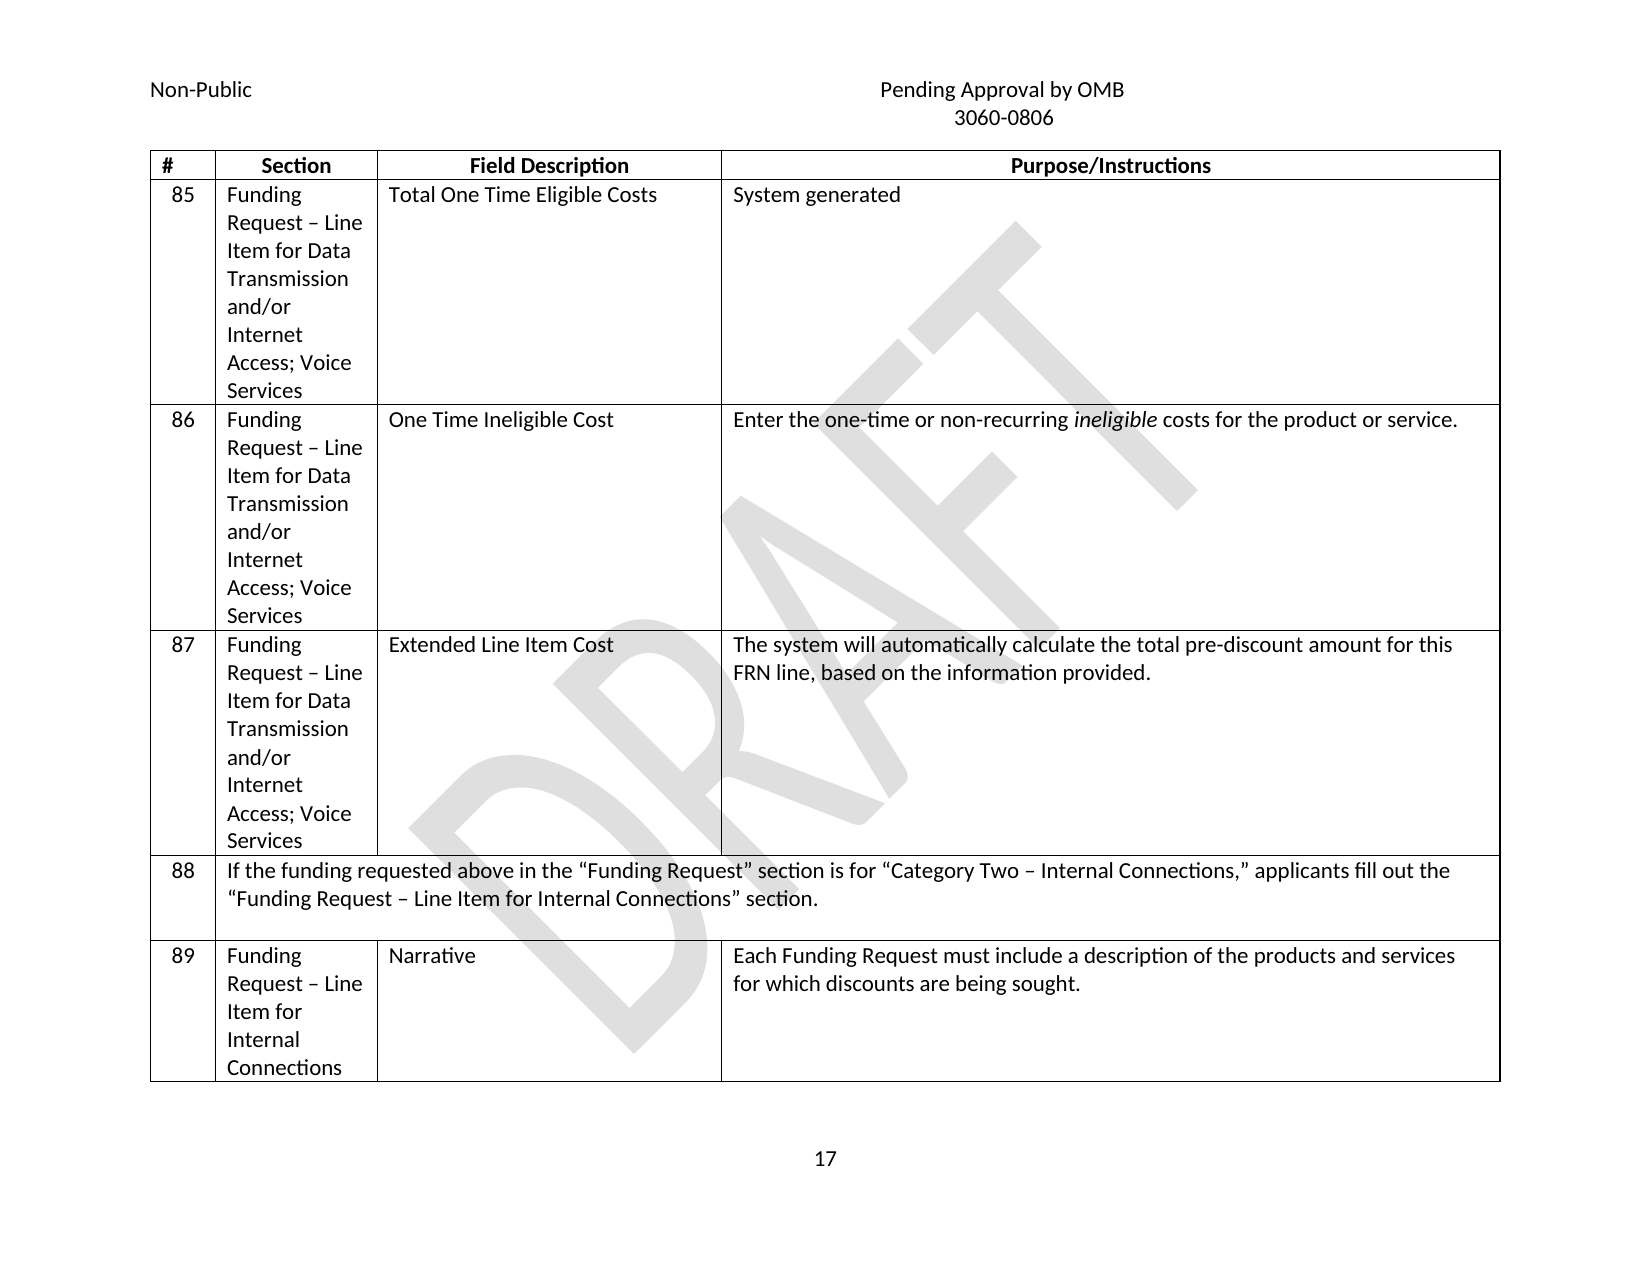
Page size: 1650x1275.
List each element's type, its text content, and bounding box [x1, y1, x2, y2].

table_cell 86 [151, 405, 215, 629]
table_header Purpose/Instructions [722, 151, 1499, 179]
table_cell Funding Request – Line Item for Data Transmission and/or Internet Access; Voice Services [216, 631, 377, 855]
table_cell System generated [722, 180, 1499, 404]
table_cell Enter the one-time or non-recurring ineligible costs for the product or service. [722, 405, 1499, 629]
table_cell One Time Ineligible Cost [378, 405, 721, 629]
table_header Field Description [378, 151, 721, 179]
table_cell The system will automatically calculate the total pre-discount amount for this FRN line, based on the information provided. [722, 631, 1499, 855]
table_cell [216, 941, 377, 1081]
table_cell 85 [151, 180, 215, 404]
table_header Section [216, 151, 377, 179]
table_cell 87 [151, 631, 215, 855]
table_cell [216, 180, 377, 404]
table_cell Each Funding Request must include a description of the products and services for which discounts are being sought. [722, 941, 1499, 1081]
table_cell Funding Request – Line Item for Data Transmission and/or Internet Access; Voice Services [216, 405, 377, 629]
table_header # [151, 151, 215, 179]
table_cell 89 [151, 941, 215, 1081]
table_cell 88 [151, 856, 215, 940]
table_cell Total One Time Eligible Costs [378, 180, 721, 404]
table_cell If the funding requested above in the “Funding Request” section is for “Category Two – Internal Connections,” applicants fill out the “Funding Request – Line Item for Internal Connections” section. [216, 856, 1499, 940]
table_cell Extended Line Item Cost [378, 631, 721, 855]
table_cell Narrative [378, 941, 721, 1081]
